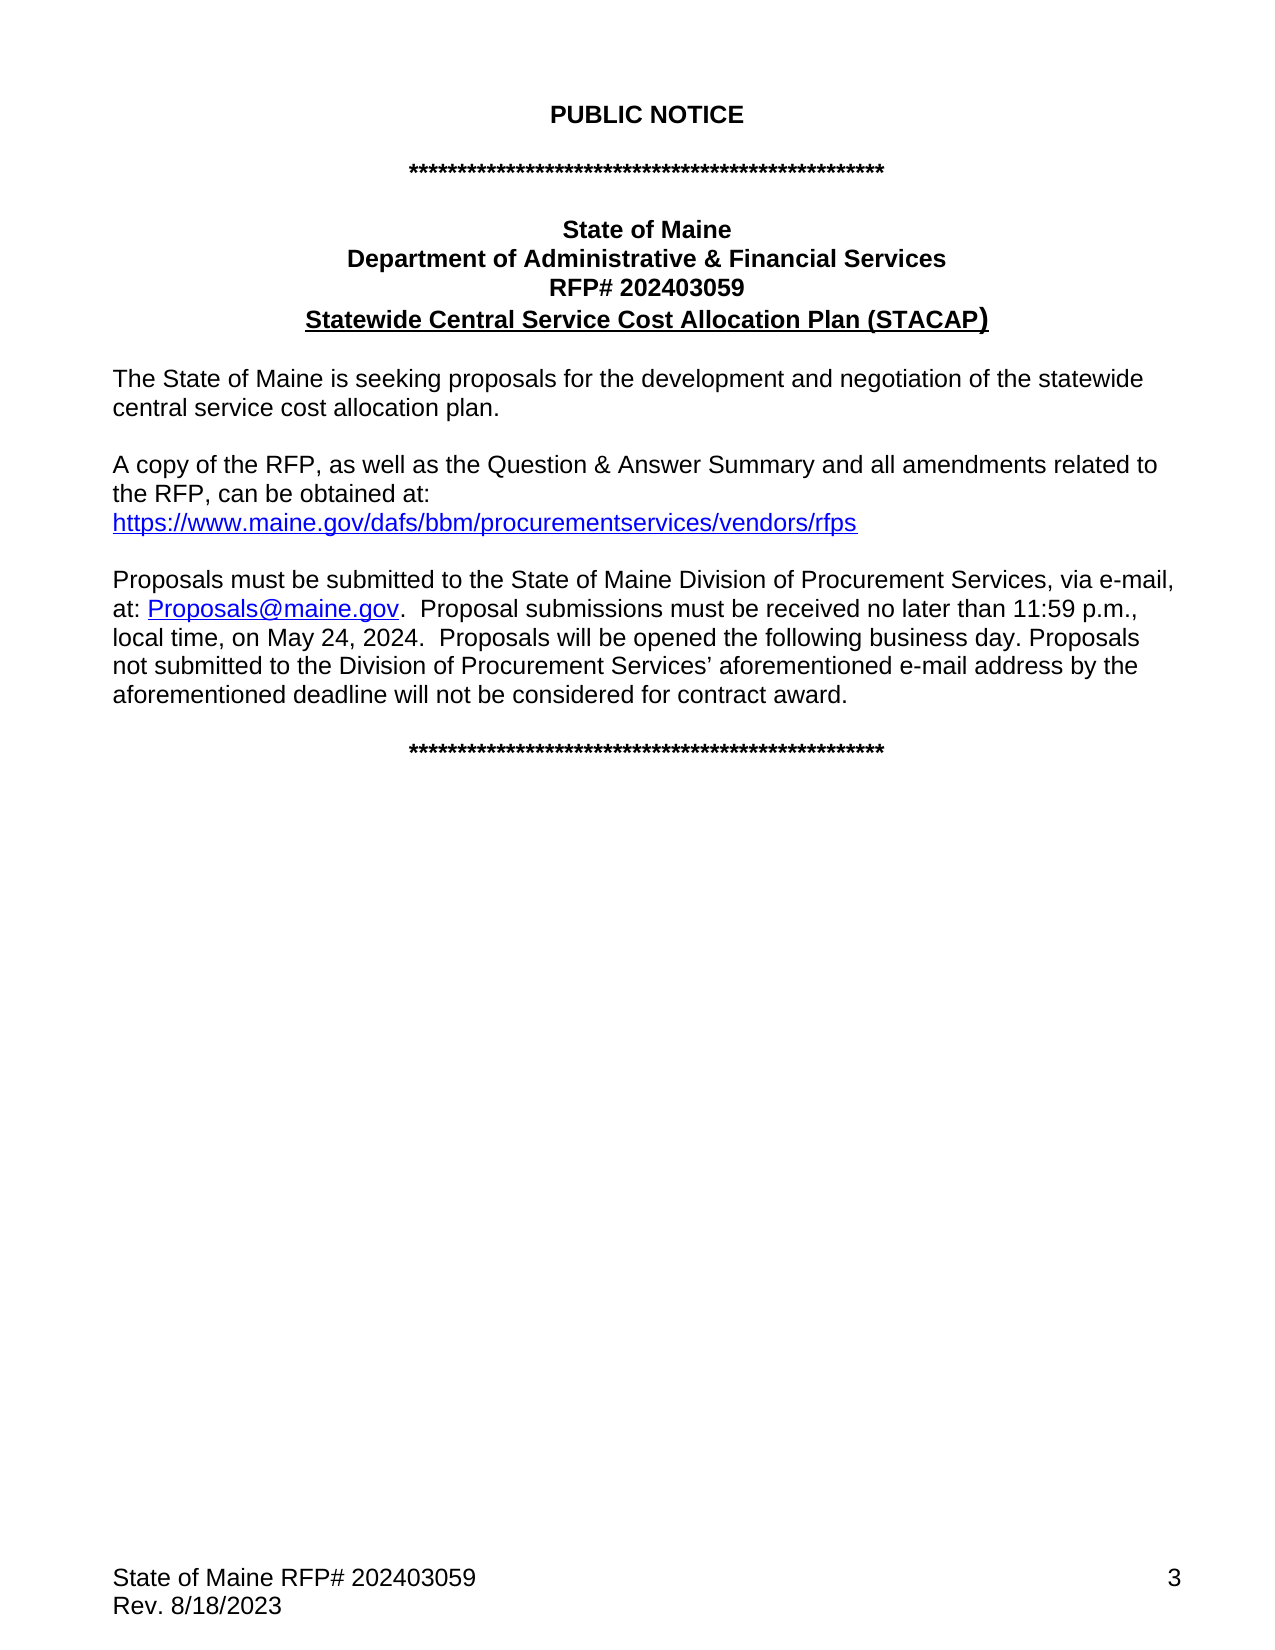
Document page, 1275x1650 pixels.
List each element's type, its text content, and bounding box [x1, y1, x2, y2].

text Statewide Central Service Cost Allocation Plan (STACAP) [112, 302, 1181, 335]
text ************************************************* [112, 738, 1181, 766]
text Department of Administrative & Financial Services [112, 244, 1181, 273]
text RFP# 202403059 [112, 273, 1181, 302]
text State of Maine [112, 215, 1181, 244]
text ************************************************* [112, 158, 1181, 187]
text The State of Maine is seeking proposals for the development and negotiation of the statewide central service cost allocation plan. [112, 364, 1181, 421]
text Proposals must be submitted to the State of Maine Division of Procurement Services, via e-mail, at: Proposals@maine.gov. Proposal submissions must be received no later than 11:59 p.m., local time, on May 24, 2024. Proposals will be opened the following business day. Proposals not submitted to the Division of Procurement Services’ aforementioned e-mail address by the aforementioned deadline will not be considered for contract award. [112, 565, 1181, 709]
subtitle PUBLIC NOTICE [112, 100, 1181, 129]
text A copy of the RFP, as well as the Question & Answer Summary and all amendments related to the RFP, can be obtained at: https://www.maine.gov/dafs/bbm/procurementservices/vendors/rfps [112, 450, 1181, 536]
